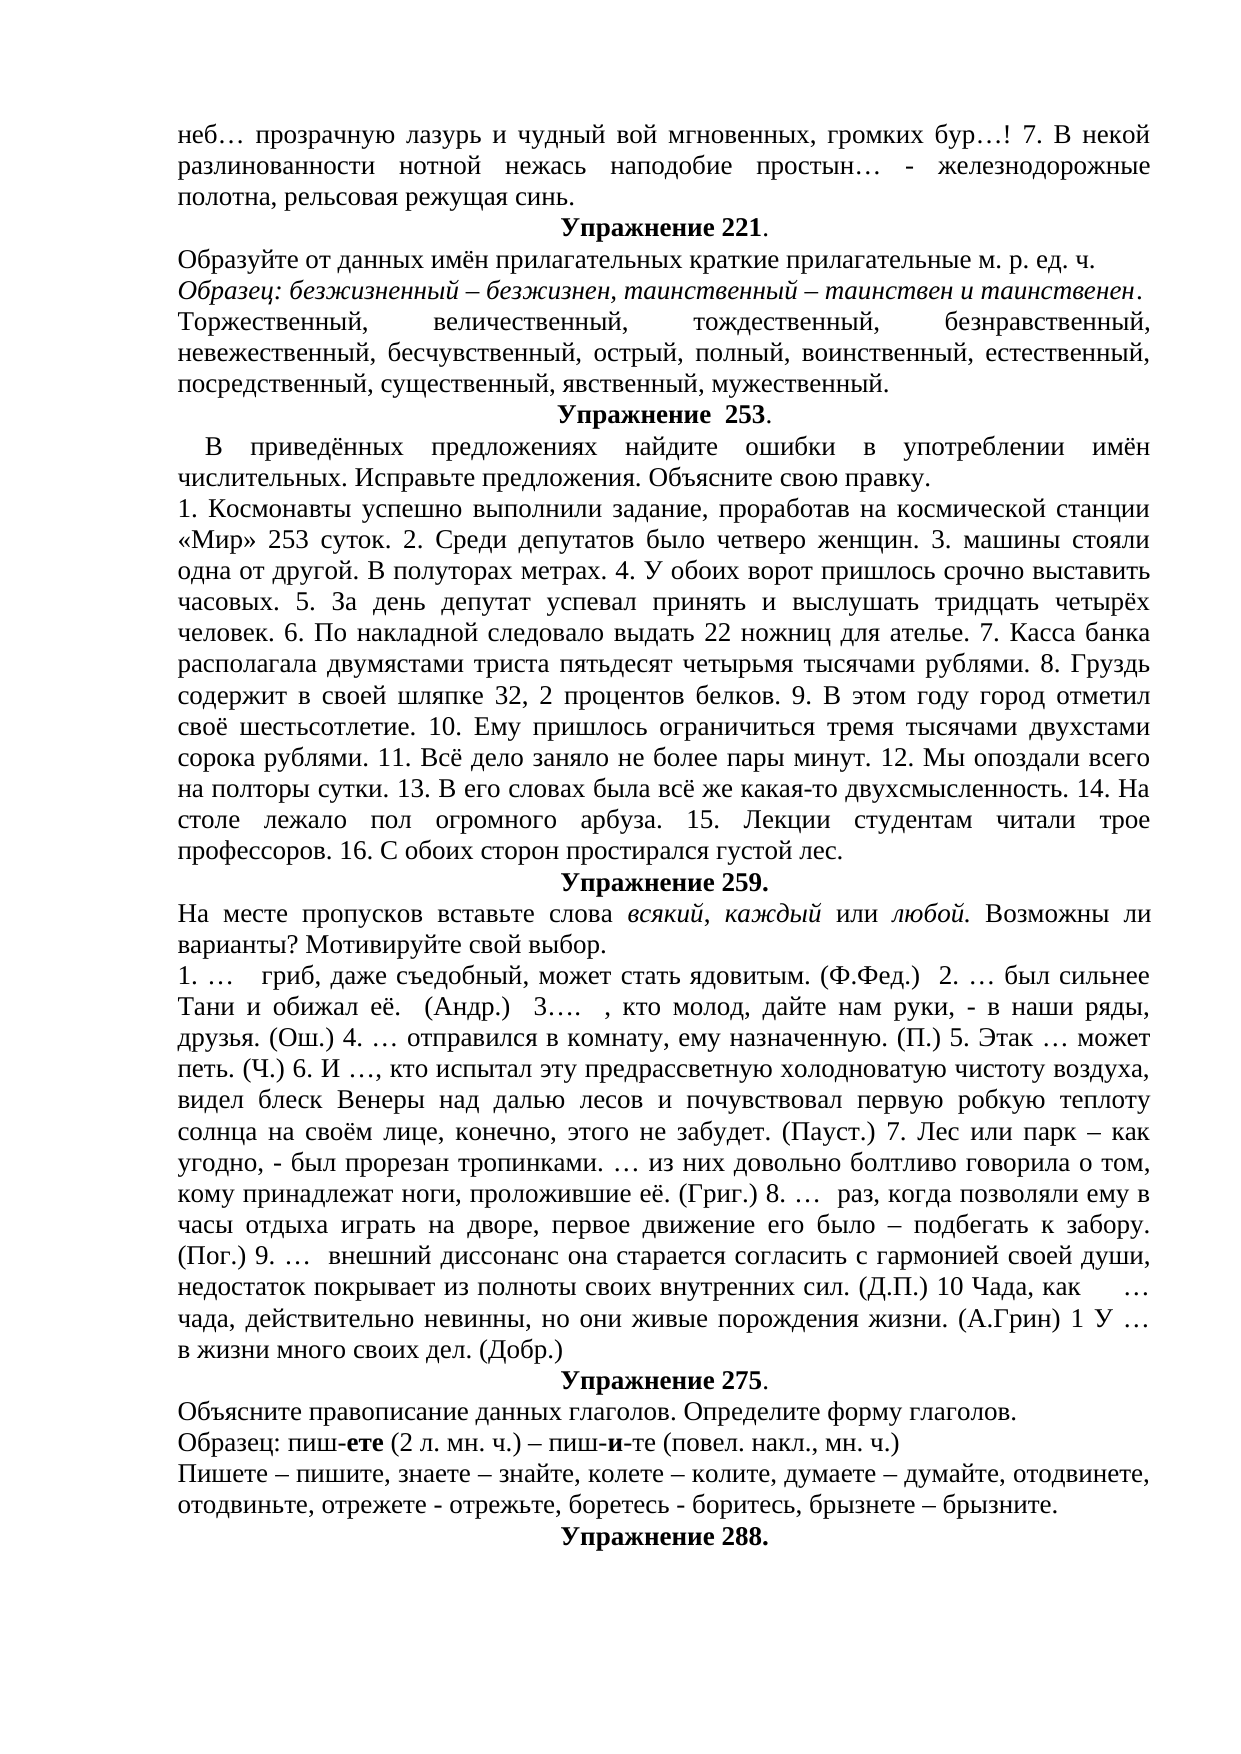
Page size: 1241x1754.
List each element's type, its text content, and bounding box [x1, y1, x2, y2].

text Объясните правописание данных глаголов. Определите форму глаголов. [177, 1395, 1152, 1426]
text Упражнение 288. [177, 1520, 1152, 1551]
text 1. Космонавты успешно выполнили задание, проработав на космической станции «Мир» 253 суток. 2. Среди депутатов было четверо женщин. 3. машины стояли одна от другой. В полуторах метрах. 4. У обоих ворот пришлось срочно выставить часовых. 5. За день депутат успевал принять и выслушать тридцать четырёх человек. 6. По накладной следовало выдать 22 ножниц для ателье. 7. Касса банка располагала двумястами триста пятьдесят четырьмя тысячами рублями. 8. Груздь содержит в своей шляпке 32, 2 процентов белков. 9. В этом году город отметил своё шестьсотлетие. 10. Ему пришлось ограничиться тремя тысячами двухстами сорока рублями. 11. Всё дело заняло не более пары минут. 12. Мы опоздали всего на полторы сутки. 13. В его словах была всё же какая-то двухсмысленность. 14. На столе лежало пол огромного арбуза. 15. Лекции студентам читали трое профессоров. 16. С обоих сторон простирался густой лес. [177, 492, 1152, 866]
text Образец: безжизненный – безжизнен, таинственный – таинствен и таинственен. [177, 274, 1152, 305]
text На месте пропусков вставьте слова всякий, каждый или любой. Возможны ли варианты? Мотивируйте свой выбор. [177, 897, 1152, 959]
text Торжественный, величественный, тождественный, безнравственный, невежественный, бесчувственный, острый, полный, воинственный, естественный, посредственный, существенный, явственный, мужественный. [177, 305, 1152, 398]
text Образуйте от данных имён прилагательных краткие прилагательные м. р. ед. ч. [177, 243, 1152, 274]
text В приведённых предложениях найдите ошибки в употреблении имён числительных. Исправьте предложения. Объясните свою правку. [177, 429, 1152, 492]
text Образец: пиш-ете (2 л. мн. ч.) – пиш-и-те (повел. накл., мн. ч.) [177, 1426, 1152, 1457]
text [177, 118, 1152, 212]
text Упражнение 253. [177, 398, 1152, 429]
text 1. … гриб, даже съедобный, может стать ядовитым. (Ф.Фед.) 2. … был сильнее Тани и обижал её. (Андр.) 3…. , кто молод, дайте нам руки, - в наши ряды, друзья. (Ош.) 4. … отправился в комнату, ему назначенную. (П.) 5. Этак … может петь. (Ч.) 6. И …, кто испытал эту предрассветную холодноватую чистоту воздуха, видел блеск Венеры над далью лесов и почувствовал первую робкую теплоту солнца на своём лице, конечно, этого не забудет. (Пауст.) 7. Лес или парк – как угодно, - был прорезан тропинками. … из них довольно болтливо говорила о том, кому принадлежат ноги, проложившие её. (Григ.) 8. … раз, когда позволяли ему в часы отдыха играть на дворе, первое движение его было – подбегать к забору. (Пог.) 9. … внешний диссонанс она старается согласить с гармонией своей души, недостаток покрывает из полноты своих внутренних сил. (Д.П.) 10 Чада, как … чада, действительно невинны, но они живые порождения жизни. (А.Грин) 1 У … в жизни много своих дел. (Добр.) [177, 959, 1152, 1364]
text Пишете – пишите, знаете – знайте, колете – колите, думаете – думайте, отодвинете, отодвиньте, отрежете - отрежьте, боретесь - боритесь, брызнете – брызните. [177, 1457, 1152, 1520]
text Упражнение 259. [177, 866, 1152, 897]
text Упражнение 275. [177, 1364, 1152, 1395]
text Упражнение 221. [177, 212, 1152, 243]
